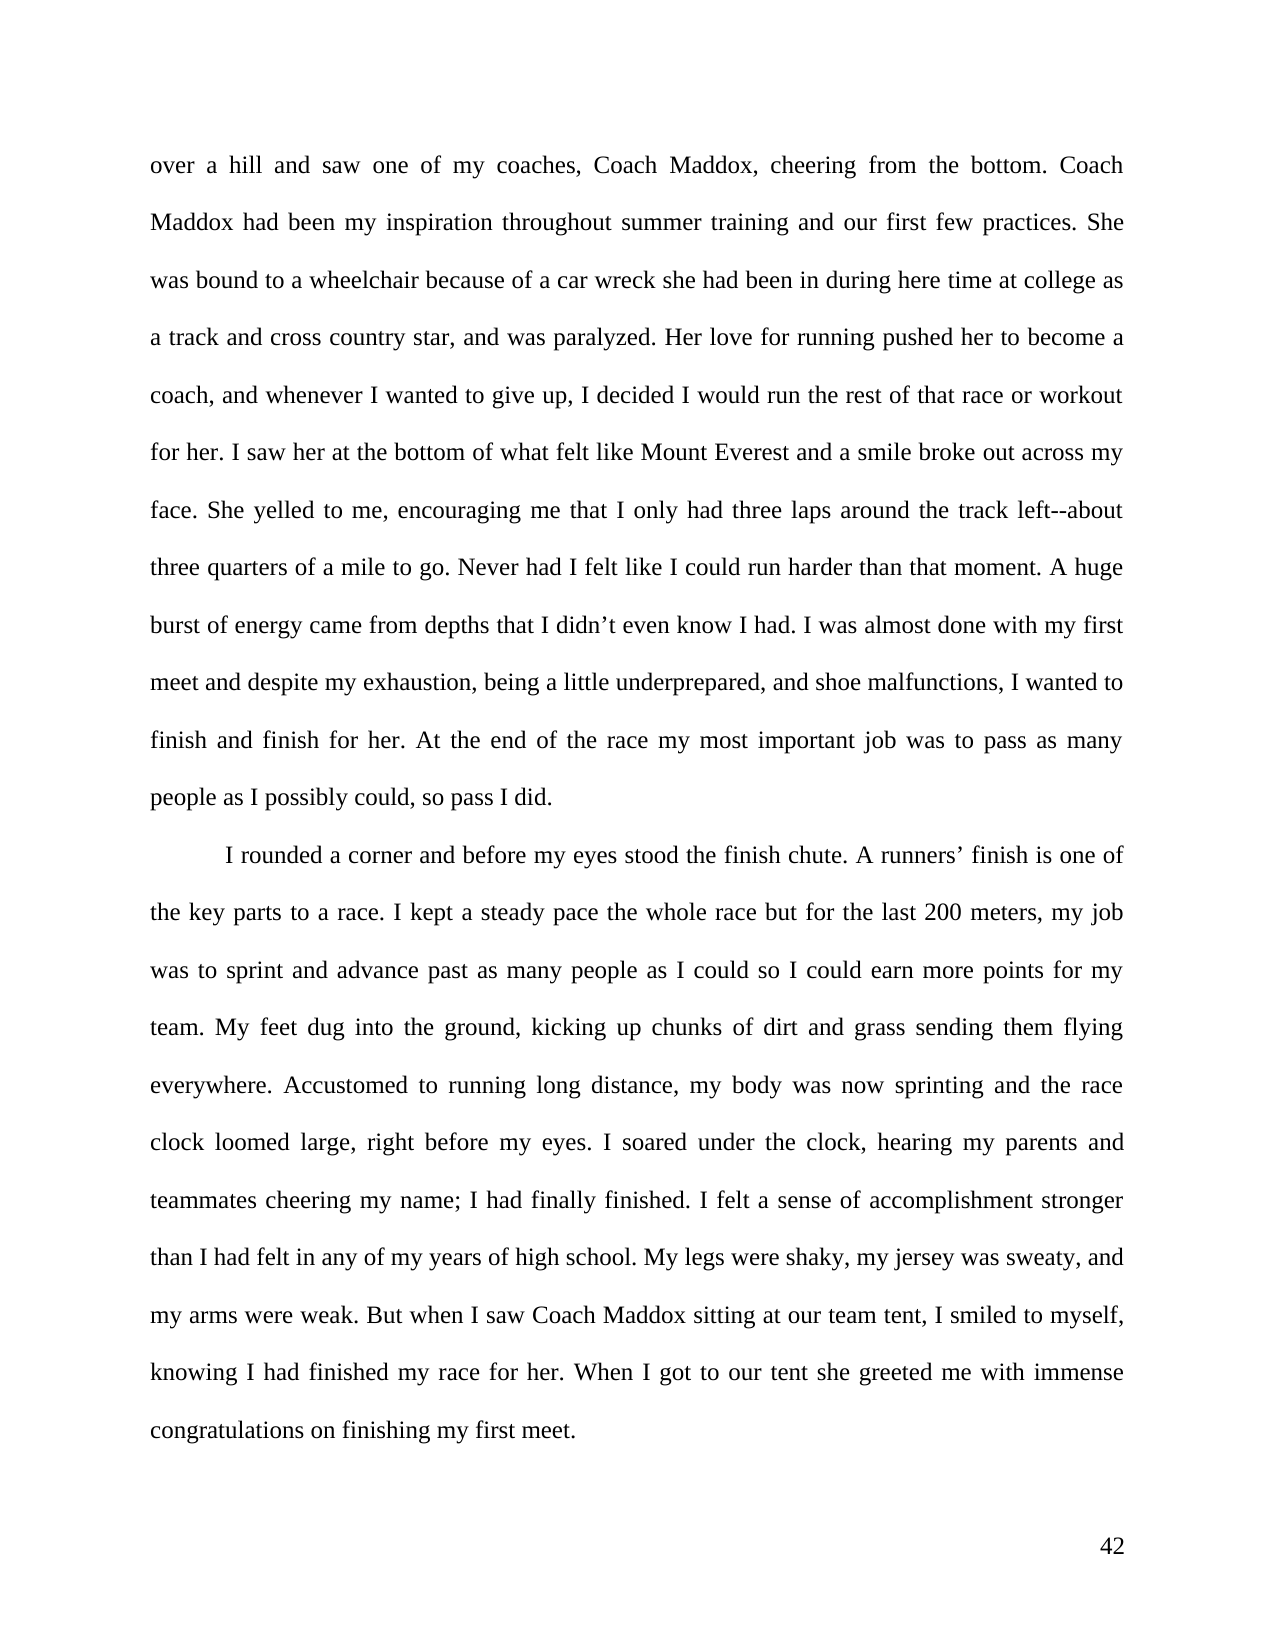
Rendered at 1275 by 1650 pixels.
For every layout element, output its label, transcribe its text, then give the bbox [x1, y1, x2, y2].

text I rounded a corner and before my eyes stood the finish chute. A runners’ finish is one of the key parts to a race. I kept a steady pace the whole race but for the last 200 meters, my job was to sprint and advance past as many people as I could so I could earn more points for my team. My feet dug into the ground, kicking up chunks of dirt and grass sending them flying everywhere. Accustomed to running long distance, my body was now sprinting and the race clock loomed large, right before my eyes. I soared under the clock, hearing my parents and teammates cheering my name; I had finally finished. I felt a sense of accomplishment stronger than I had felt in any of my years of high school. My legs were shaky, my jersey was sweaty, and my arms were weak. But when I saw Coach Maddox sitting at our team tent, I smiled to myself, knowing I had finished my race for her. When I got to our tent she greeted me with immense congratulations on finishing my first meet. [150, 840, 1125, 1444]
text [150, 150, 1125, 811]
